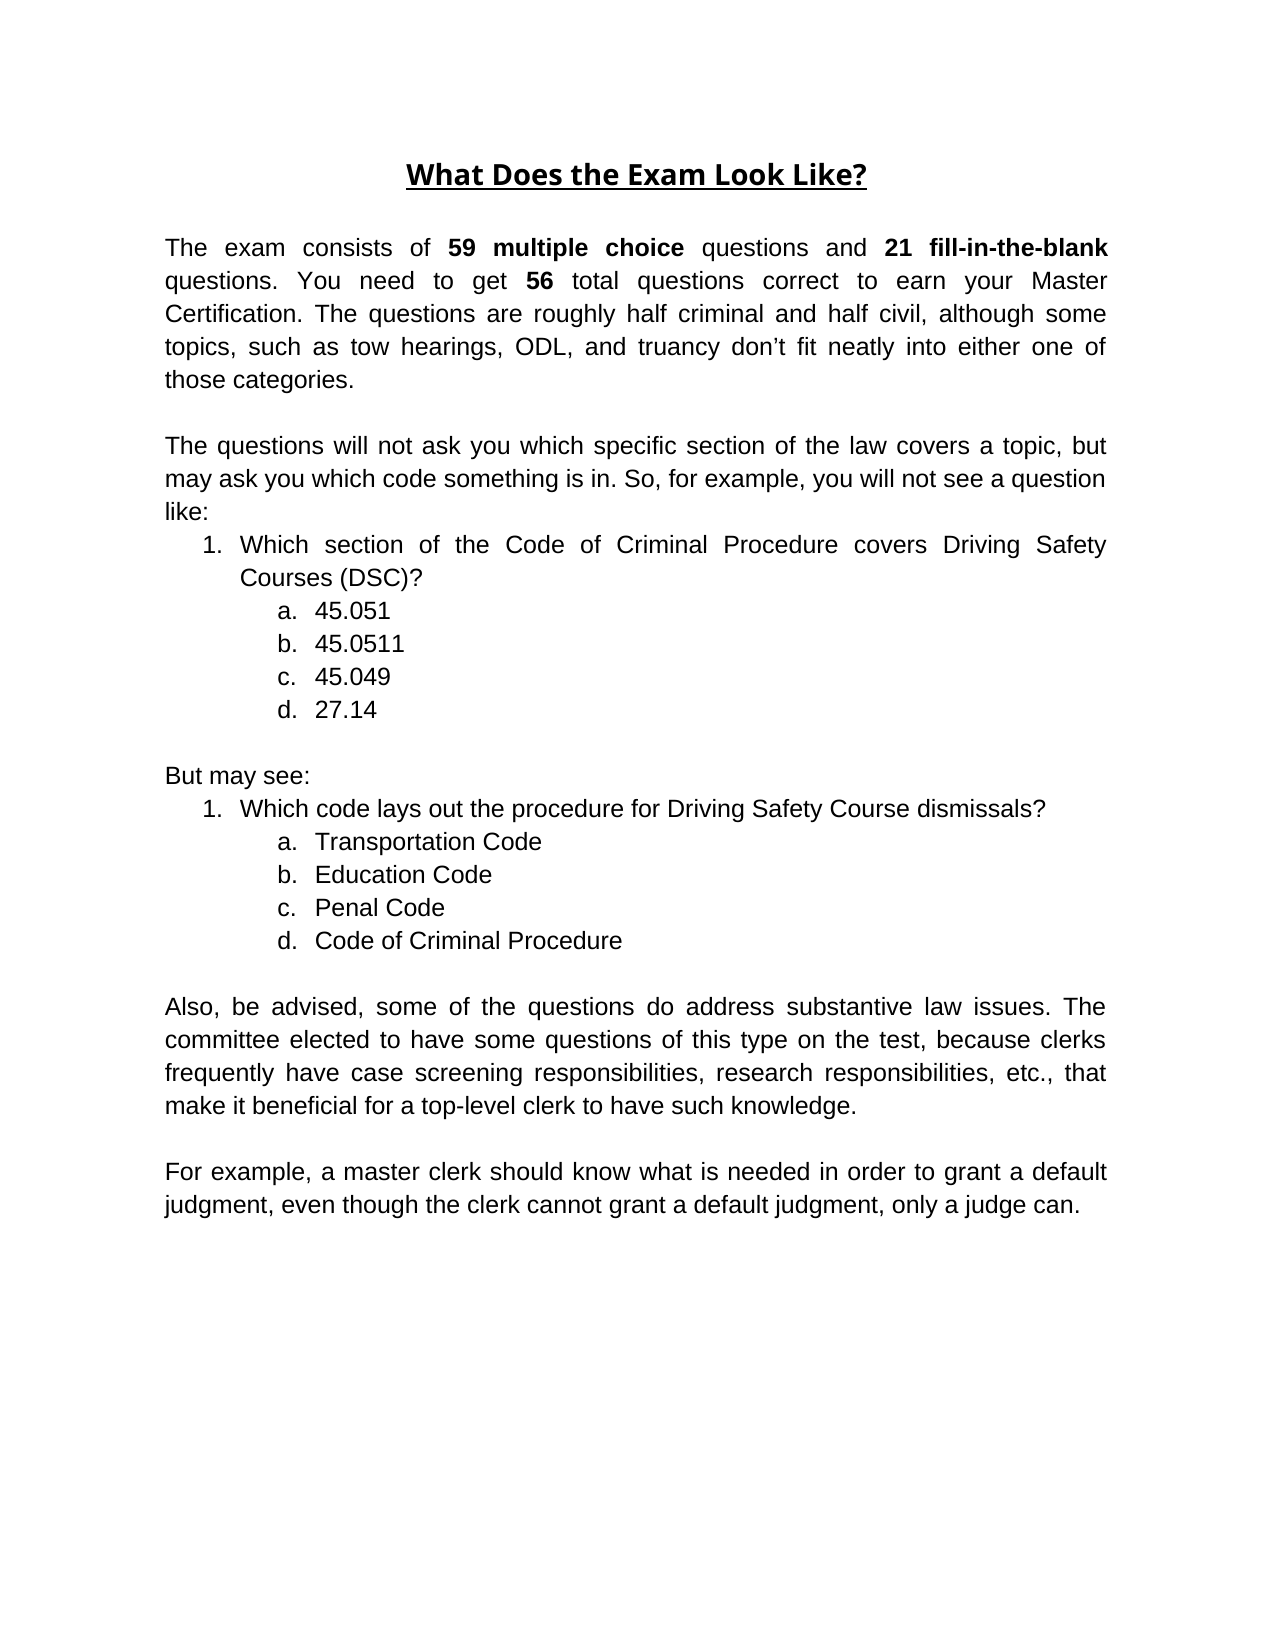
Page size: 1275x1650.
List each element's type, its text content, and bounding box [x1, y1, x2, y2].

text The exam consists of 59 multiple choice questions and 21 fill-in-the-blank questions. You need to get 56 total questions correct to earn your Master Certification. The questions are roughly half criminal and half civil, although some topics, such as tow hearings, ODL, and truancy don’t fit neatly into either one of those categories. [164, 233, 1108, 394]
list 27.14 [277, 695, 1108, 724]
text But may see: [164, 761, 1108, 790]
text What Does the Exam Look Like? [164, 154, 1108, 194]
list 45.051 [277, 596, 1108, 625]
list 45.049 [277, 662, 1108, 691]
list Transportation Code [277, 827, 1108, 856]
list 45.0511 [277, 629, 1108, 658]
list Penal Code [277, 893, 1108, 922]
text For example, a master clerk should know what is needed in order to grant a default judgment, even though the clerk cannot grant a default judgment, only a judge can. [164, 1157, 1108, 1219]
text Also, be advised, some of the questions do address substantive law issues. The committee elected to have some questions of this type on the test, because clerks frequently have case screening responsibilities, research responsibilities, etc., that make it beneficial for a top-level clerk to have such knowledge. [164, 992, 1108, 1120]
list Which code lays out the procedure for Driving Safety Course dismissals? [202, 794, 1108, 823]
list Education Code [277, 860, 1108, 889]
text The questions will not ask you which specific section of the law covers a topic, but may ask you which code something is in. So, for example, you will not see a question like: [164, 431, 1108, 526]
list Code of Criminal Procedure [277, 926, 1108, 955]
list Which section of the Code of Criminal Procedure covers Driving Safety Courses (DSC)? [202, 530, 1108, 592]
